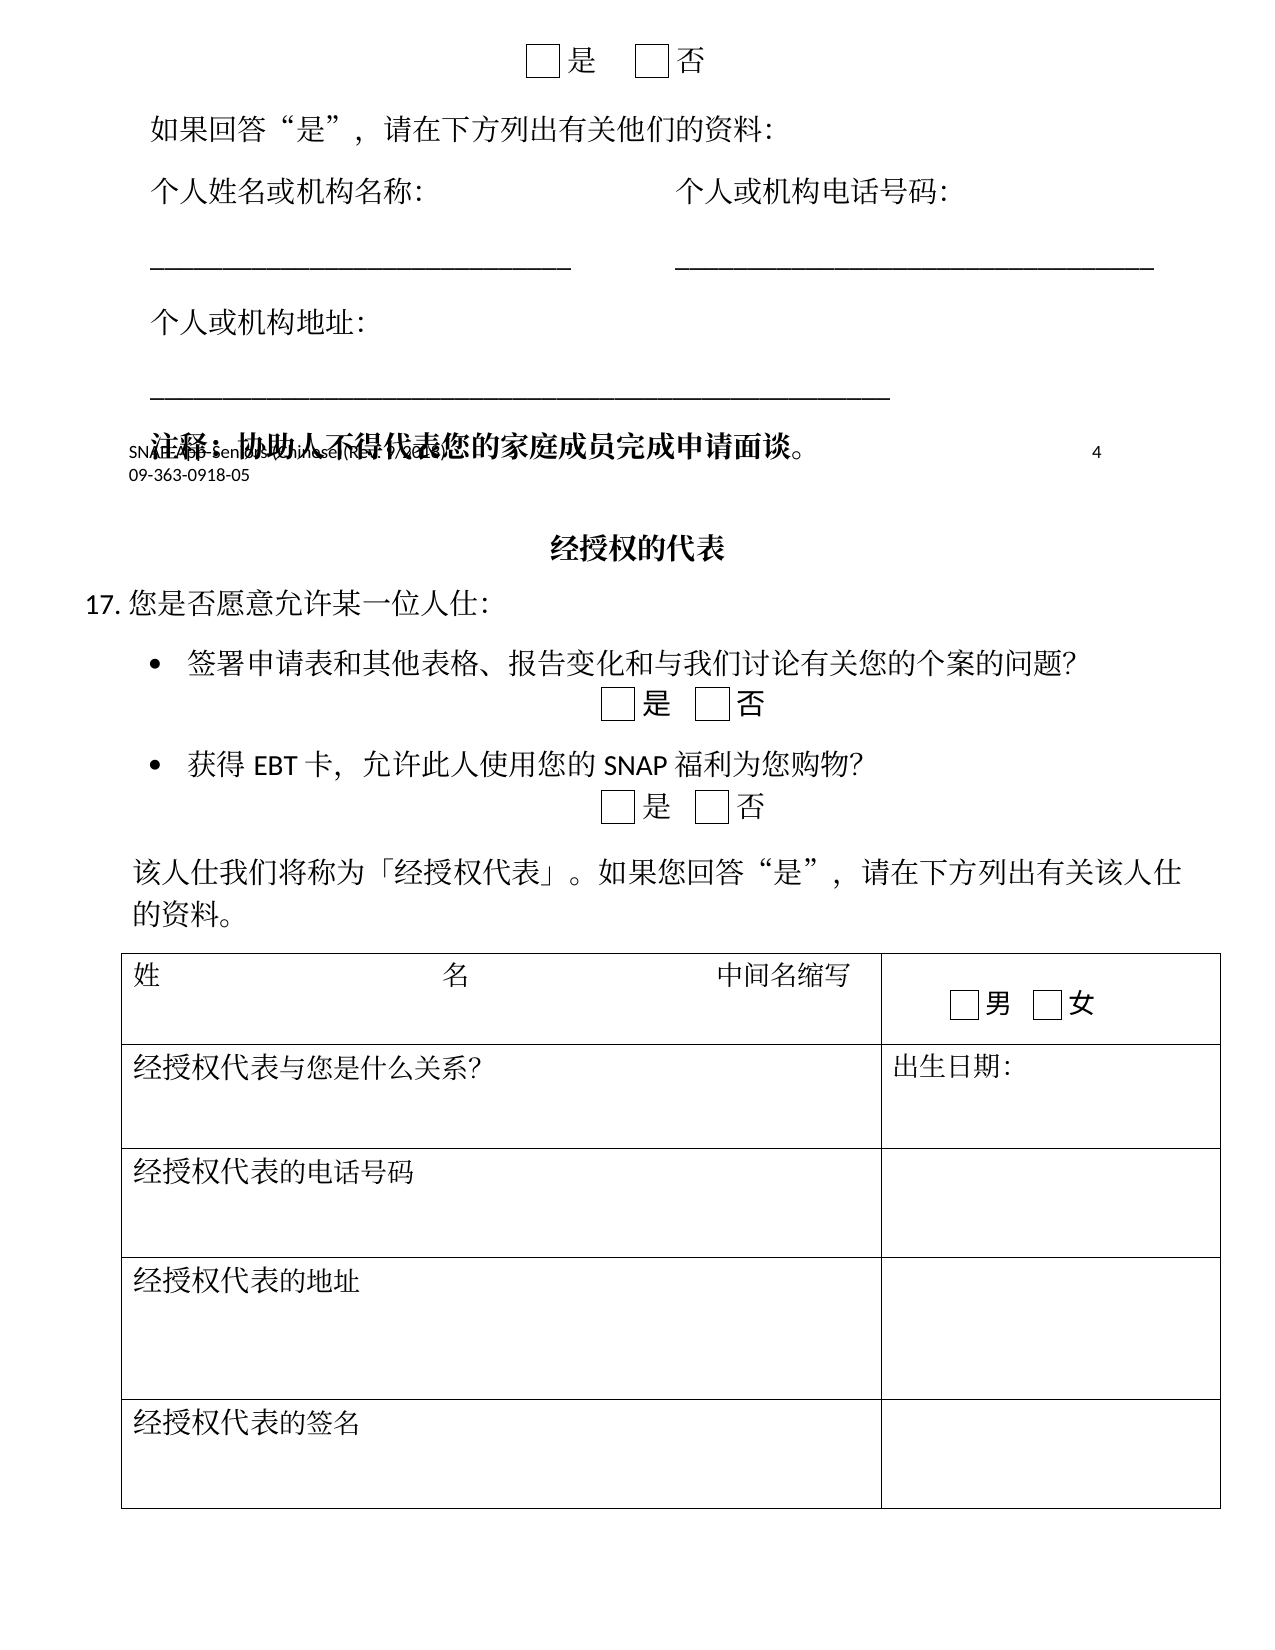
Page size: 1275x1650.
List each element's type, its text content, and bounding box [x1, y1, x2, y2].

text 个人或机构地址： [75, 299, 1200, 341]
list 获得 EBT 卡，允许此人使用您的 SNAP 福利为您购物？ 是 否 [150, 742, 1200, 825]
list 签署申请表和其他表格、报告变化和与我们讨论有关您的个案的问题？ 是 否 [150, 641, 1200, 723]
table_header 姓 名 中间名缩写 [122, 954, 881, 1044]
text 个人姓名或机构名称： 个人或机构电话号码： [75, 169, 1200, 211]
text _____________________________ _________________________________ [75, 238, 1200, 274]
text 经授权的代表 [75, 526, 1200, 568]
text 是 否 [150, 37, 1200, 79]
table_cell 经授权代表的电话号码 [122, 1149, 881, 1257]
table_cell 经授权代表的地址 [122, 1258, 881, 1399]
text 注释：协助人不得代表您的家庭成员完成申请面谈。 [150, 424, 1200, 466]
table_header 男 女 [882, 954, 1220, 1044]
list 您是否愿意允许某一位人仕： [84, 581, 1200, 622]
table_cell [882, 1258, 1220, 1399]
text 该人仕我们将称为「经授权代表」。如果您回答“是”，请在下方列出有关该人仕的资料。 [132, 850, 1200, 934]
table_cell [882, 1400, 1220, 1508]
text ___________________________________________________ [75, 368, 1200, 404]
table_cell 经授权代表的签名 [122, 1400, 881, 1508]
table_cell [882, 1149, 1220, 1257]
table_cell 经授权代表与您是什么关系？ [122, 1045, 881, 1148]
text 如果回答“是”，请在下方列出有关他们的资料： [75, 106, 1200, 148]
table_cell 出生日期： [882, 1045, 1220, 1148]
